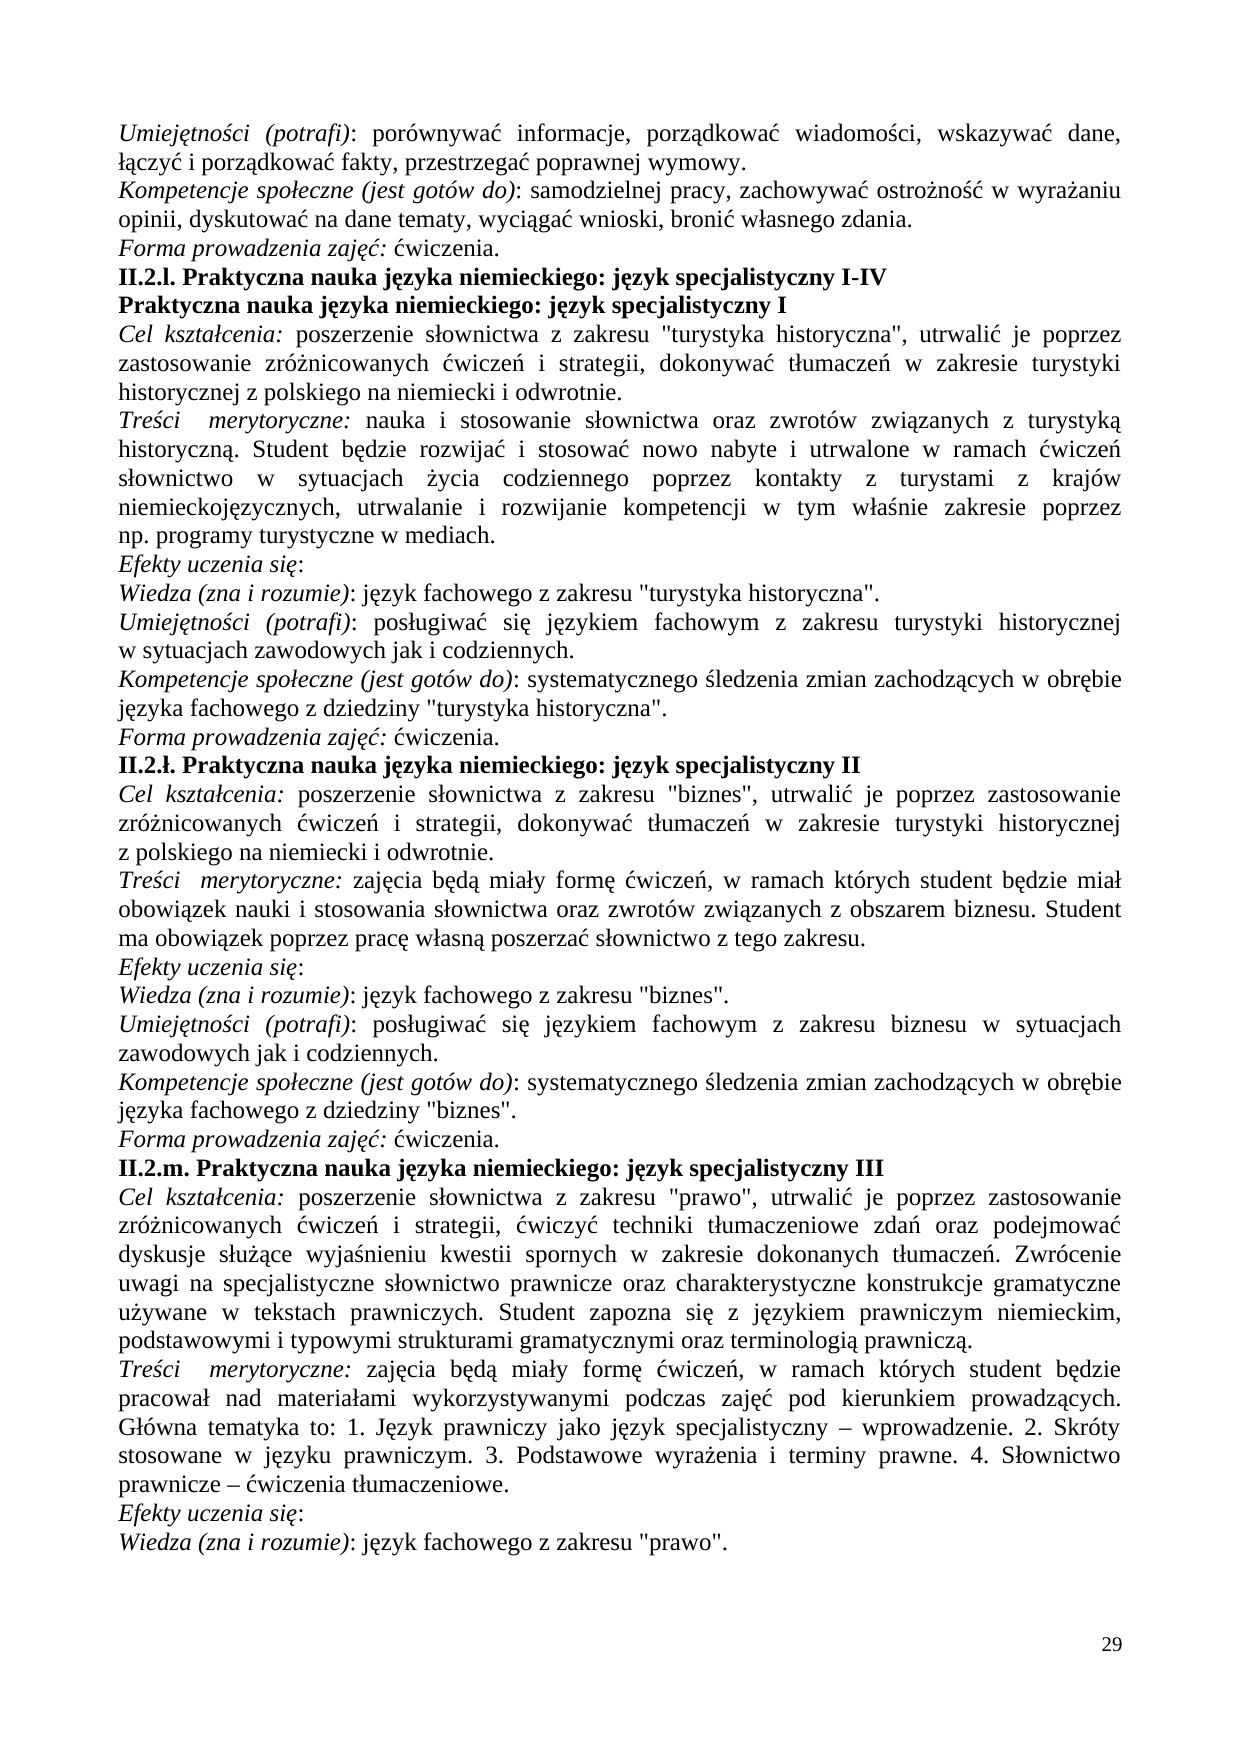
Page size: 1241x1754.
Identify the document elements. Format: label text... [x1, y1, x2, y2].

text Kompetencje społeczne (jest gotów do): systematycznego śledzenia zmian zachodzących w obrębie języka fachowego z dziedziny "biznes". [118, 1067, 1122, 1124]
text Wiedza (zna i rozumie): język fachowego z zakresu "biznes". [118, 981, 1122, 1009]
text Forma prowadzenia zajęć: ćwiczenia. [118, 722, 1122, 751]
text Treści merytoryczne: zajęcia będą miały formę ćwiczeń, w ramach których student będzie miał obowiązek nauki i stosowania słownictwa oraz zwrotów związanych z obszarem biznesu. Student ma obowiązek poprzez pracę własną poszerzać słownictwo z tego zakresu. [118, 866, 1122, 952]
text Umiejętności (potrafi): posługiwać się językiem fachowym z zakresu biznesu w sytuacjach zawodowych jak i codziennych. [118, 1009, 1122, 1067]
text Treści merytoryczne: nauka i stosowanie słownictwa oraz zwrotów związanych z turystyką historyczną. Student będzie rozwijać i stosować nowo nabyte i utrwalone w ramach ćwiczeń słownictwo w sytuacjach życia codziennego poprzez kontakty z turystami z krajów niemieckojęzycznych, utrwalanie i rozwijanie kompetencji w tym właśnie zakresie poprzez np. programy turystyczne w mediach. [118, 406, 1122, 549]
text Forma prowadzenia zajęć: ćwiczenia. [118, 233, 1122, 262]
text Cel kształcenia: poszerzenie słownictwa z zakresu "prawo", utrwalić je poprzez zastosowanie zróżnicowanych ćwiczeń i strategii, ćwiczyć techniki tłumaczeniowe zdań oraz podejmować dyskusje służące wyjaśnieniu kwestii spornych w zakresie dokonanych tłumaczeń. Zwrócenie uwagi na specjalistyczne słownictwo prawnicze oraz charakterystyczne konstrukcje gramatyczne używane w tekstach prawniczych. Student zapozna się z językiem prawniczym niemieckim, podstawowymi i typowymi strukturami gramatycznymi oraz terminologią prawniczą. [118, 1182, 1122, 1354]
text II.2.l. Praktyczna nauka języka niemieckiego: język specjalistyczny I-IV [118, 262, 1122, 291]
text Treści merytoryczne: zajęcia będą miały formę ćwiczeń, w ramach których student będzie pracował nad materiałami wykorzystywanymi podczas zajęć pod kierunkiem prowadzących. Główna tematyka to: 1. Język prawniczy jako język specjalistyczny – wprowadzenie. 2. Skróty stosowane w języku prawniczym. 3. Podstawowe wyrażenia i terminy prawne. 4. Słownictwo prawnicze – ćwiczenia tłumaczeniowe. [118, 1354, 1122, 1498]
text Cel kształcenia: poszerzenie słownictwa z zakresu "biznes", utrwalić je poprzez zastosowanie zróżnicowanych ćwiczeń i strategii, dokonywać tłumaczeń w zakresie turystyki historycznej z polskiego na niemiecki i odwrotnie. [118, 779, 1122, 866]
text Kompetencje społeczne (jest gotów do): systematycznego śledzenia zmian zachodzących w obrębie języka fachowego z dziedziny "turystyka historyczna". [118, 664, 1122, 722]
text II.2.ł. Praktyczna nauka języka niemieckiego: język specjalistyczny II [118, 751, 1122, 779]
text Kompetencje społeczne (jest gotów do): samodzielnej pracy, zachowywać ostrożność w wyrażaniu opinii, dyskutować na dane tematy, wyciągać wnioski, bronić własnego zdania. [118, 176, 1122, 233]
text Efekty uczenia się: [118, 549, 1122, 578]
text Umiejętności (potrafi): posługiwać się językiem fachowym z zakresu turystyki historycznej w sytuacjach zawodowych jak i codziennych. [118, 607, 1122, 664]
text Efekty uczenia się: [118, 952, 1122, 981]
text Wiedza (zna i rozumie): język fachowego z zakresu "prawo". [118, 1527, 1122, 1556]
text Praktyczna nauka języka niemieckiego: język specjalistyczny I [118, 291, 1122, 319]
text Efekty uczenia się: [118, 1498, 1122, 1527]
text Cel kształcenia: poszerzenie słownictwa z zakresu "turystyka historyczna", utrwalić je poprzez zastosowanie zróżnicowanych ćwiczeń i strategii, dokonywać tłumaczeń w zakresie turystyki historycznej z polskiego na niemiecki i odwrotnie. [118, 319, 1122, 406]
text Umiejętności (potrafi): porównywać informacje, porządkować wiadomości, wskazywać dane, łączyć i porządkować fakty, przestrzegać poprawnej wymowy. [118, 118, 1122, 176]
text II.2.m. Praktyczna nauka języka niemieckiego: język specjalistyczny III [118, 1153, 1122, 1182]
text Wiedza (zna i rozumie): język fachowego z zakresu "turystyka historyczna". [118, 578, 1122, 607]
text Forma prowadzenia zajęć: ćwiczenia. [118, 1124, 1122, 1153]
